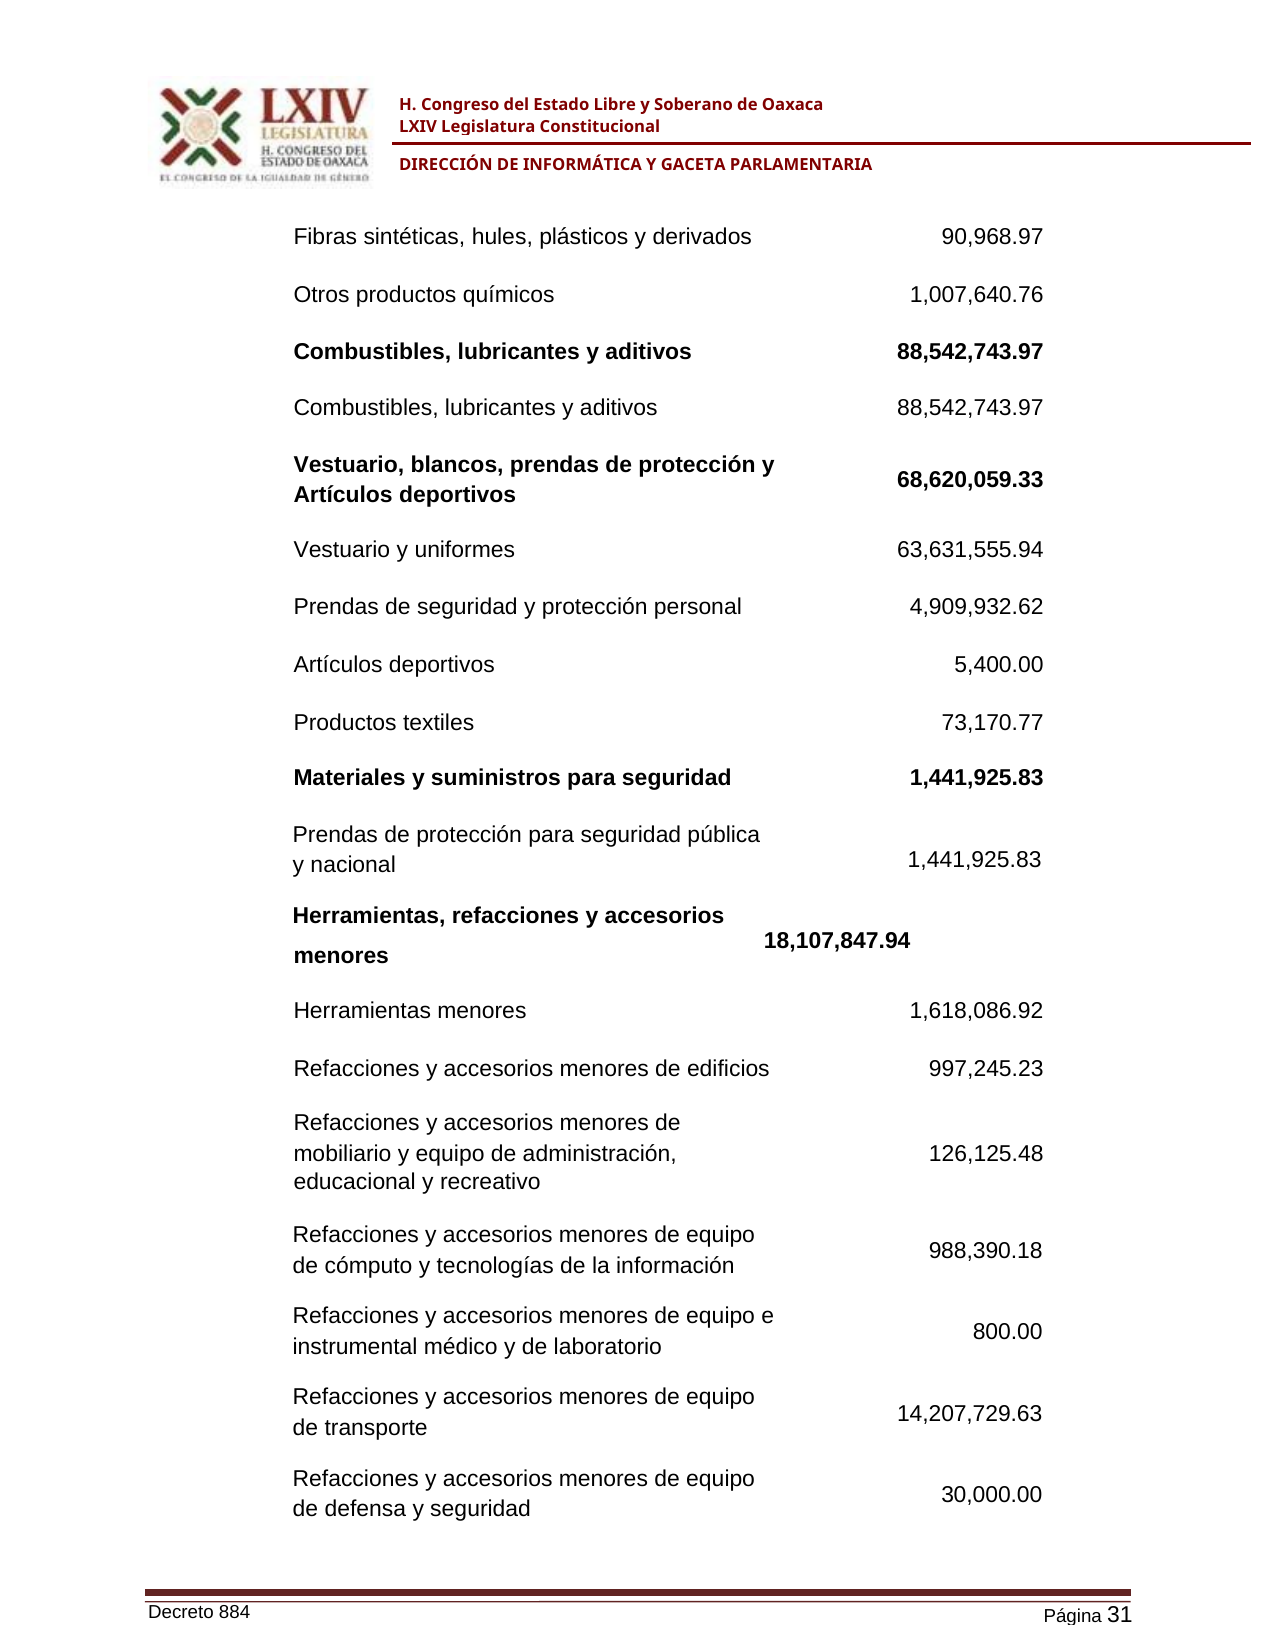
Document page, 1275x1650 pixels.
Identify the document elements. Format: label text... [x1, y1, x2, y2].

table_cell 88,542,743.97 [824, 381, 1048, 423]
text 30,000.00 [778, 1481, 1042, 1508]
subtitle 18,107,847.94 [764, 927, 1148, 954]
text 988,390.18 [778, 1237, 1042, 1263]
table_cell Combustibles, lubricantes y aditivos [288, 381, 824, 423]
text 14,207,729.63 [778, 1400, 1042, 1426]
table_cell Vestuario, blancos, prendas de protección y Artículos deportivos [288, 423, 824, 522]
table_header 90,968.97 [824, 224, 1048, 265]
table_cell 4,909,932.62 [824, 578, 1048, 636]
table_cell Combustibles, lubricantes y aditivos [288, 323, 824, 381]
table_cell Artículos deportivos [288, 636, 824, 693]
table_cell 63,631,555.94 [824, 522, 1048, 578]
text 800.00 [778, 1318, 1042, 1345]
table_cell Prendas de seguridad y protección personal [288, 578, 824, 636]
table_cell 1,007,640.76 [824, 265, 1048, 323]
table_cell 68,620,059.33 [824, 423, 1048, 522]
text Refacciones y accesorios menores de equipo de cómputo y tecnologías de la información [292, 1221, 756, 1278]
text Prendas de protección para seguridad pública y nacional [292, 821, 761, 878]
table_cell Materiales y suministros para seguridad [288, 751, 824, 793]
table_header Fibras sintéticas, hules, plásticos y derivados [288, 224, 824, 265]
text Refacciones y accesorios menores de equipo e instrumental médico y de laboratorio [292, 1302, 775, 1359]
table_cell 1,441,925.83 [824, 751, 1048, 793]
table_cell 88,542,743.97 [824, 323, 1048, 381]
subtitle Herramientas, refacciones y accesorios [292, 902, 759, 928]
table_cell Vestuario y uniformes [288, 522, 824, 578]
table_cell Otros productos químicos [288, 265, 824, 323]
text Refacciones y accesorios menores de equipo de defensa y seguridad [292, 1464, 756, 1521]
text 1,441,925.83 [907, 846, 1148, 872]
table_cell 73,170.77 [824, 693, 1048, 751]
picture [147, 76, 375, 189]
table_cell Productos textiles [288, 693, 824, 751]
table_cell 5,400.00 [824, 636, 1048, 693]
text Refacciones y accesorios menores de equipo de transporte [292, 1383, 756, 1440]
